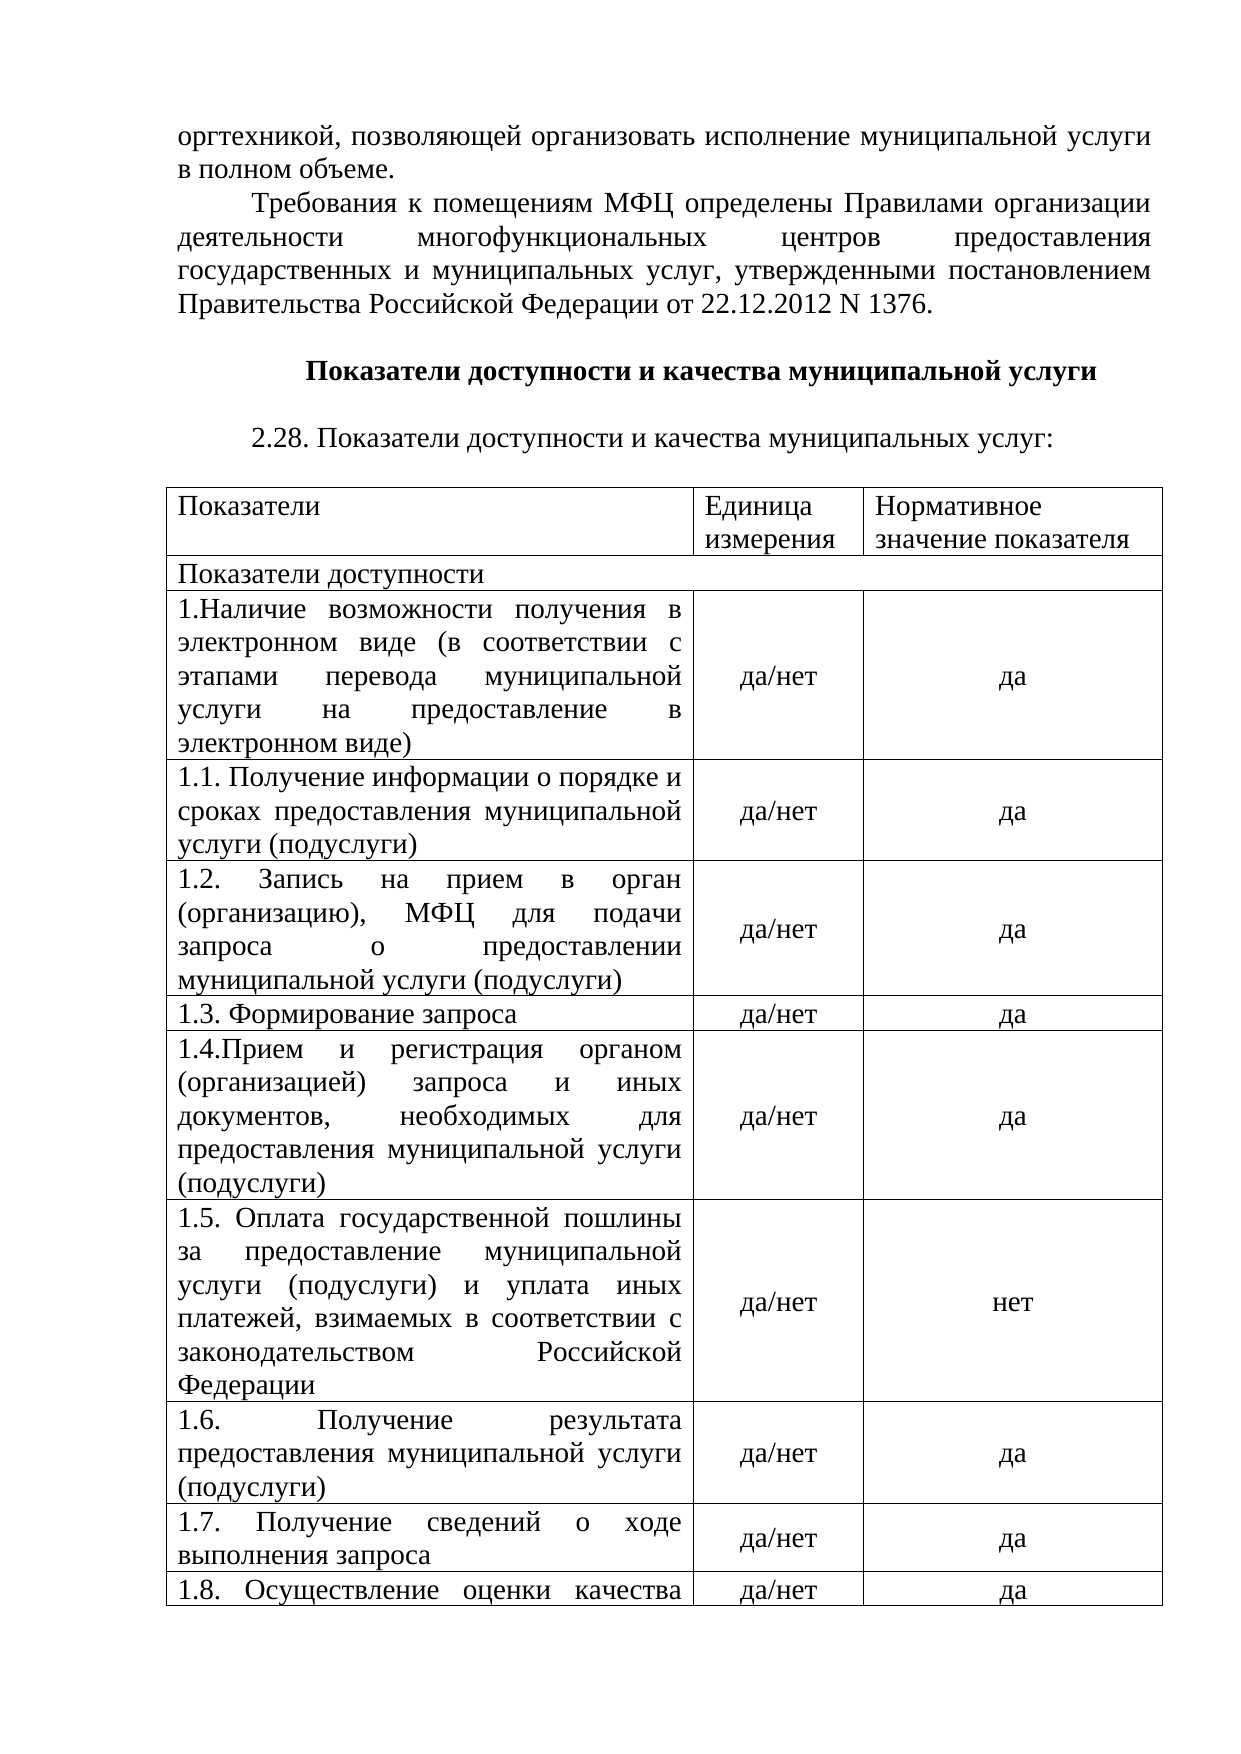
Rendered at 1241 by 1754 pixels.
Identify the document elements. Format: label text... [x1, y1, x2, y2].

text Показатели доступности и качества муниципальной услуги [177, 353, 1152, 386]
table_cell да/нет [694, 1031, 863, 1199]
table_cell да [864, 760, 1162, 860]
table_cell 1.3. Формирование запроса [167, 996, 693, 1030]
table_cell да [864, 861, 1162, 995]
table_cell да/нет [694, 996, 863, 1030]
text Требования к помещениям МФЦ определены Правилами организации деятельности многофункциональных центров предоставления государственных и муниципальных услуг, утвержденными постановлением Правительства Российской Федерации от 22.12.2012 N 1376. [177, 185, 1152, 319]
table_cell Показатели доступности [167, 556, 1162, 590]
table_cell 1.Наличие возможности получения в электронном виде (в соответствии с этапами перевода муниципальной услуги на предоставление в электронном виде) [167, 591, 693, 758]
table_cell 1.4.Прием и регистрация органом (организацией) запроса и иных документов, необходимых для предоставления муниципальной услуги (подуслуги) [167, 1031, 693, 1199]
table_cell да/нет [694, 1572, 863, 1605]
table_cell да [864, 1031, 1162, 1199]
table_cell 1.7. Получение сведений о ходе выполнения запроса [167, 1504, 693, 1571]
text 2.28. Показатели доступности и качества муниципальных услуг: [177, 420, 1152, 453]
table_cell да [864, 1402, 1162, 1503]
table_cell да/нет [694, 760, 863, 860]
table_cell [167, 1572, 693, 1605]
table_header Единица измерения [694, 488, 863, 555]
table_cell да/нет [694, 1402, 863, 1503]
table_cell да [864, 1572, 1162, 1605]
table_cell да/нет [694, 1504, 863, 1571]
table_cell 1.6. Получение результата предоставления муниципальной услуги (подуслуги) [167, 1402, 693, 1503]
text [177, 118, 1152, 185]
table_cell 1.2. Запись на прием в орган (организацию), МФЦ для подачи запроса о предоставлении муниципальной услуги (подуслуги) [167, 861, 693, 995]
table_cell да [864, 996, 1162, 1030]
table_header Показатели [167, 488, 693, 555]
table_header Нормативное значение показателя [864, 488, 1162, 555]
table_cell да [864, 591, 1162, 758]
table_cell 1.5. Оплата государственной пошлины за предоставление муниципальной услуги (подуслуги) и уплата иных платежей, взимаемых в соответствии с законодательством Российской Федерации [167, 1200, 693, 1401]
table_cell да/нет [694, 591, 863, 758]
table_cell да/нет [694, 1200, 863, 1401]
table_cell да/нет [694, 861, 863, 995]
table_cell да [864, 1504, 1162, 1571]
table_cell нет [864, 1200, 1162, 1401]
table_cell 1.1. Получение информации о порядке и сроках предоставления муниципальной услуги (подуслуги) [167, 760, 693, 860]
